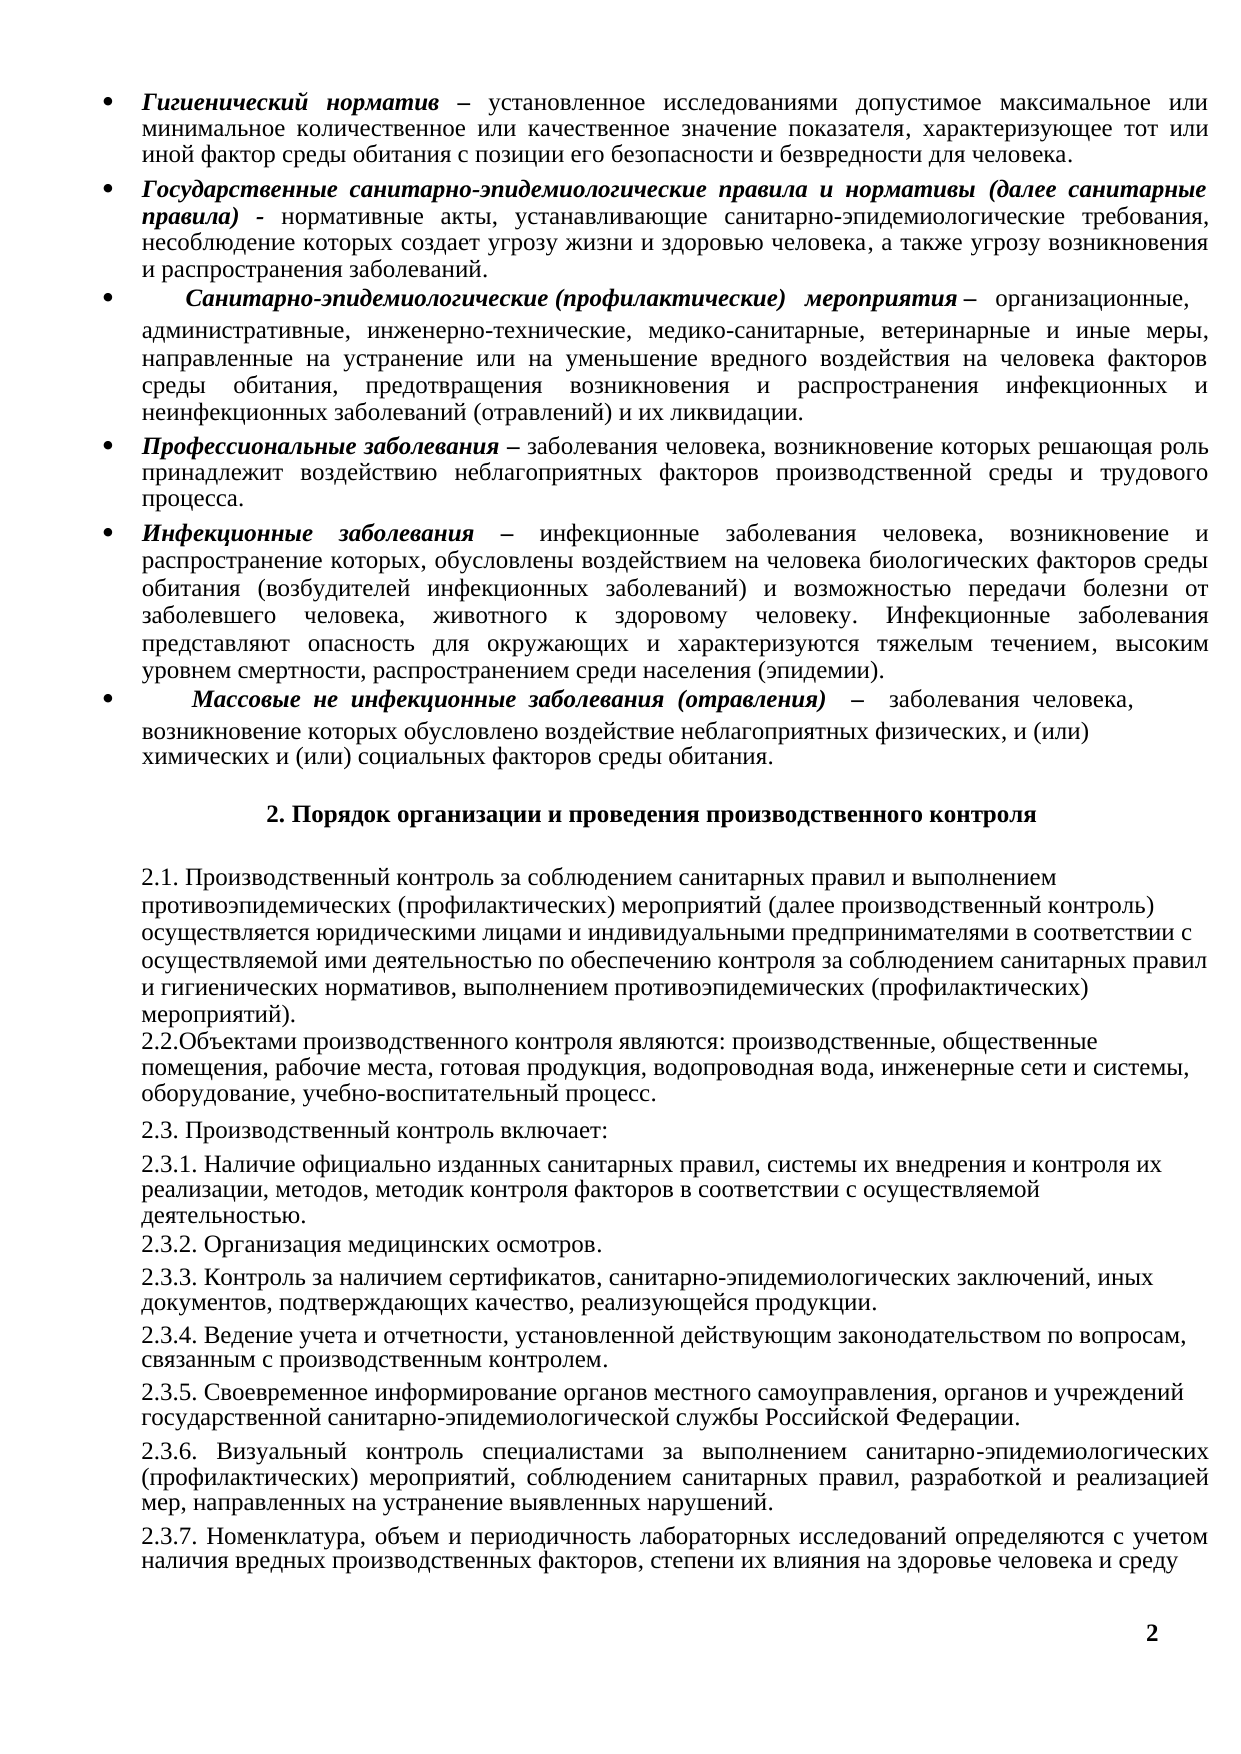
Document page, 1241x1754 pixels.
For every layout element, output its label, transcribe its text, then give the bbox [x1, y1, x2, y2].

text 2.3.5. Своевременное информирование органов местного самоуправления, органов и учреждений государственной санитарно-эпидемиологической службы Российской Федерации. [141, 1381, 1209, 1431]
text 2.3. Производственный контроль включает: [141, 1115, 1209, 1144]
list Профессиональные заболевания – заболевания человека, возникновение которых решающая роль принадлежит воздействию неблагоприятных факторов производственной среды и трудового процесса. [103, 434, 1209, 511]
list Порядок организации и проведения производственного контроля [266, 799, 1209, 828]
text 2.1. Производственный контроль за соблюдением санитарных правил и выполнением противоэпидемических (профилактических) мероприятий (далее производственный контроль) осуществляется юридическими лицами и индивидуальными предпринимателями в соответствии с осуществляемой ими деятельностью по обеспечению контроля за соблюдением санитарных правил и гигиенических нормативов, выполнением противоэпидемических (профилактических) мероприятий). [141, 864, 1209, 1028]
list Инфекционные заболевания – инфекционные заболевания человека, возникновение и распространение которых, обусловлены воздействием на человека биологических факторов среды обитания (возбудителей инфекционных заболеваний) и возможностью передачи болезни от заболевшего человека, животного к здоровому человеку. Инфекционные заболевания представляют опасность для окружающих и характеризуются тяжелым течением, высоким уровнем смертности, распространением среди населения (эпидемии). [103, 520, 1209, 684]
text 2.3.3. Контроль за наличием сертификатов, санитарно-эпидемиологических заключений, иных документов, подтверждающих качество, реализующейся продукции. [141, 1266, 1207, 1316]
text 2.3.1. Наличие официально изданных санитарных правил, системы их внедрения и контроля их реализации, методов, методик контроля факторов в соответствии с осуществляемой деятельностью. [141, 1151, 1207, 1229]
text 2.3.2. Организация медицинских осмотров. [141, 1229, 1209, 1258]
text 2.3.7. Номенклатура, объем и периодичность лабораторных исследований определяются с учетом наличия вредных производственных факторов, степени их влияния на здоровье человека и среду [141, 1524, 1209, 1574]
text 2 [1146, 1618, 1209, 1647]
list Санитарно-эпидемиологические (профилактические) мероприятия – организационные, [103, 283, 1209, 312]
list Гигиенический норматив – установленное исследованиями допустимое максимальное или минимальное количественное или качественное значение показателя, характеризующее тот или иной фактор среды обитания с позиции его безопасности и безвредности для человека. [103, 90, 1209, 168]
text 2.3.4. Ведение учета и отчетности, установленной действующим законодательством по вопросам, связанным с производственным контролем. [141, 1323, 1207, 1373]
text 2.2.Объектами производственного контроля являются: производственные, общественные помещения, рабочие места, готовая продукция, водопроводная вода, инженерные сети и системы, оборудование, учебно-воспитательный процесс. [141, 1029, 1209, 1107]
text возникновение которых обусловлено воздействие неблагоприятных физических, и (или) химических и (или) социальных факторов среды обитания. [142, 719, 1209, 770]
text административные, инженерно-технические, медико-санитарные, ветеринарные и иные меры, направленные на устранение или на уменьшение вредного воздействия на человека факторов среды обитания, предотвращения возникновения и распространения инфекционных и неинфекционных заболеваний (отравлений) и их ликвидации. [142, 317, 1209, 426]
list Государственные санитарно-эпидемиологические правила и нормативы (далее санитарные правила) - нормативные акты, устанавливающие санитарно-эпидемиологические требования, несоблюдение которых создает угрозу жизни и здоровью человека, а также угрозу возникновения и распространения заболеваний. [103, 177, 1209, 282]
text 2.3.6. Визуальный контроль специалистами за выполнением санитарно-эпидемиологических (профилактических) мероприятий, соблюдением санитарных правил, разработкой и реализацией мер, направленных на устранение выявленных нарушений. [141, 1438, 1209, 1516]
list Массовые не инфекционные заболевания (отравления) – заболевания человека, [103, 684, 1209, 713]
